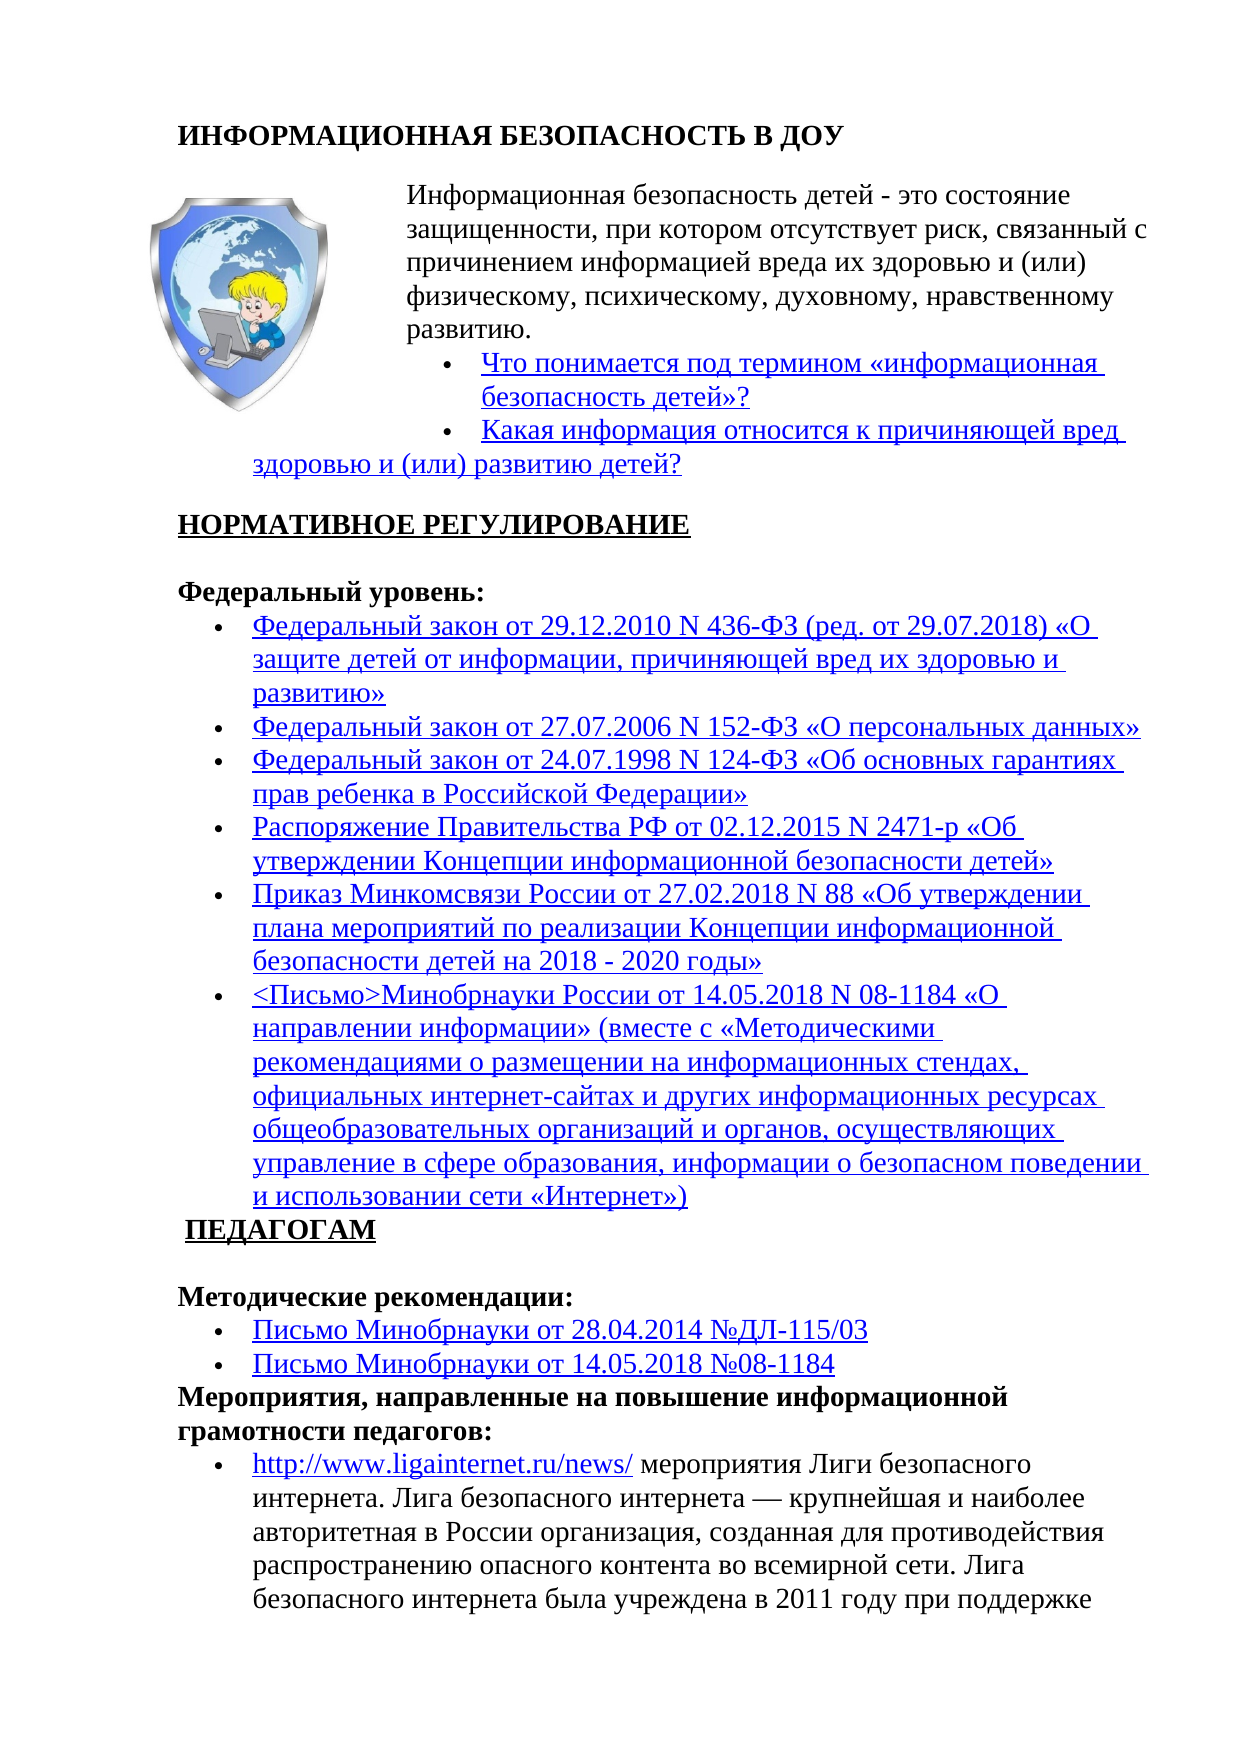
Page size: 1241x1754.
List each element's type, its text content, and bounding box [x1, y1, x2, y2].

list Письмо Минобрнауки от 14.05.2018 №08-1184 [215, 1346, 1152, 1379]
text ИНФОРМАЦИОННАЯ БЕЗОПАСНОСТЬ В ДОУ [177, 118, 1152, 152]
text Методические рекомендации: [177, 1279, 1152, 1312]
list Федеральный закон от 24.07.1998 N 124-ФЗ «Об основных гарантиях прав ребенка в Российской Федерации» [215, 742, 1152, 809]
list Какая информация относится к причиняющей вред здоровью и (или) развитию детей? [215, 412, 1152, 479]
list Федеральный закон от 29.12.2010 N 436-ФЗ (ред. от 29.07.2018) «О защите детей от информации, причиняющей вред их здоровью и развитию» [215, 608, 1152, 709]
list Что понимается под термином «информационная безопасность детей»? [388, 345, 1152, 412]
list Федеральный закон от 27.07.2006 N 152-ФЗ «О персональных данных» [215, 709, 1152, 742]
text Федеральный уровень: [177, 574, 1152, 608]
text НОРМАТИВНОЕ РЕГУЛИРОВАНИЕ [177, 507, 1152, 541]
text Информационная безопасность детей - это состояние защищенности, при котором отсутствует риск, связанный с причинением информацией вреда их здоровью и (или) физическому, психическому, духовному, нравственному развитию. [177, 177, 1152, 345]
list Письмо Минобрнауки от 28.04.2014 №ДЛ-115/03 [215, 1312, 1152, 1346]
list <Письмо>Минобрнауки России от 14.05.2018 N 08-1184 «О направлении информации» (вместе с «Методическими рекомендациями о размещении на информационных стендах, официальных интернет-сайтах и других информационных ресурсах общеобразовательных организаций и органов, осуществляющих управление в сфере образования, информации о безопасном поведении и использовании сети «Интернет») [215, 977, 1152, 1212]
list Приказ Минкомсвязи России от 27.02.2018 N 88 «Об утверждении плана мероприятий по реализации Концепции информационной безопасности детей на 2018 - 2020 годы» [215, 876, 1152, 977]
text Мероприятия, направленные на повышение информационной грамотности педагогов: [177, 1379, 1152, 1447]
text ПЕДАГОГАМ [177, 1212, 1152, 1245]
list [215, 1447, 1152, 1614]
list Распоряжение Правительства РФ от 02.12.2015 N 2471-р «Об утверждении Концепции информационной безопасности детей» [215, 809, 1152, 876]
picture [87, 190, 388, 413]
